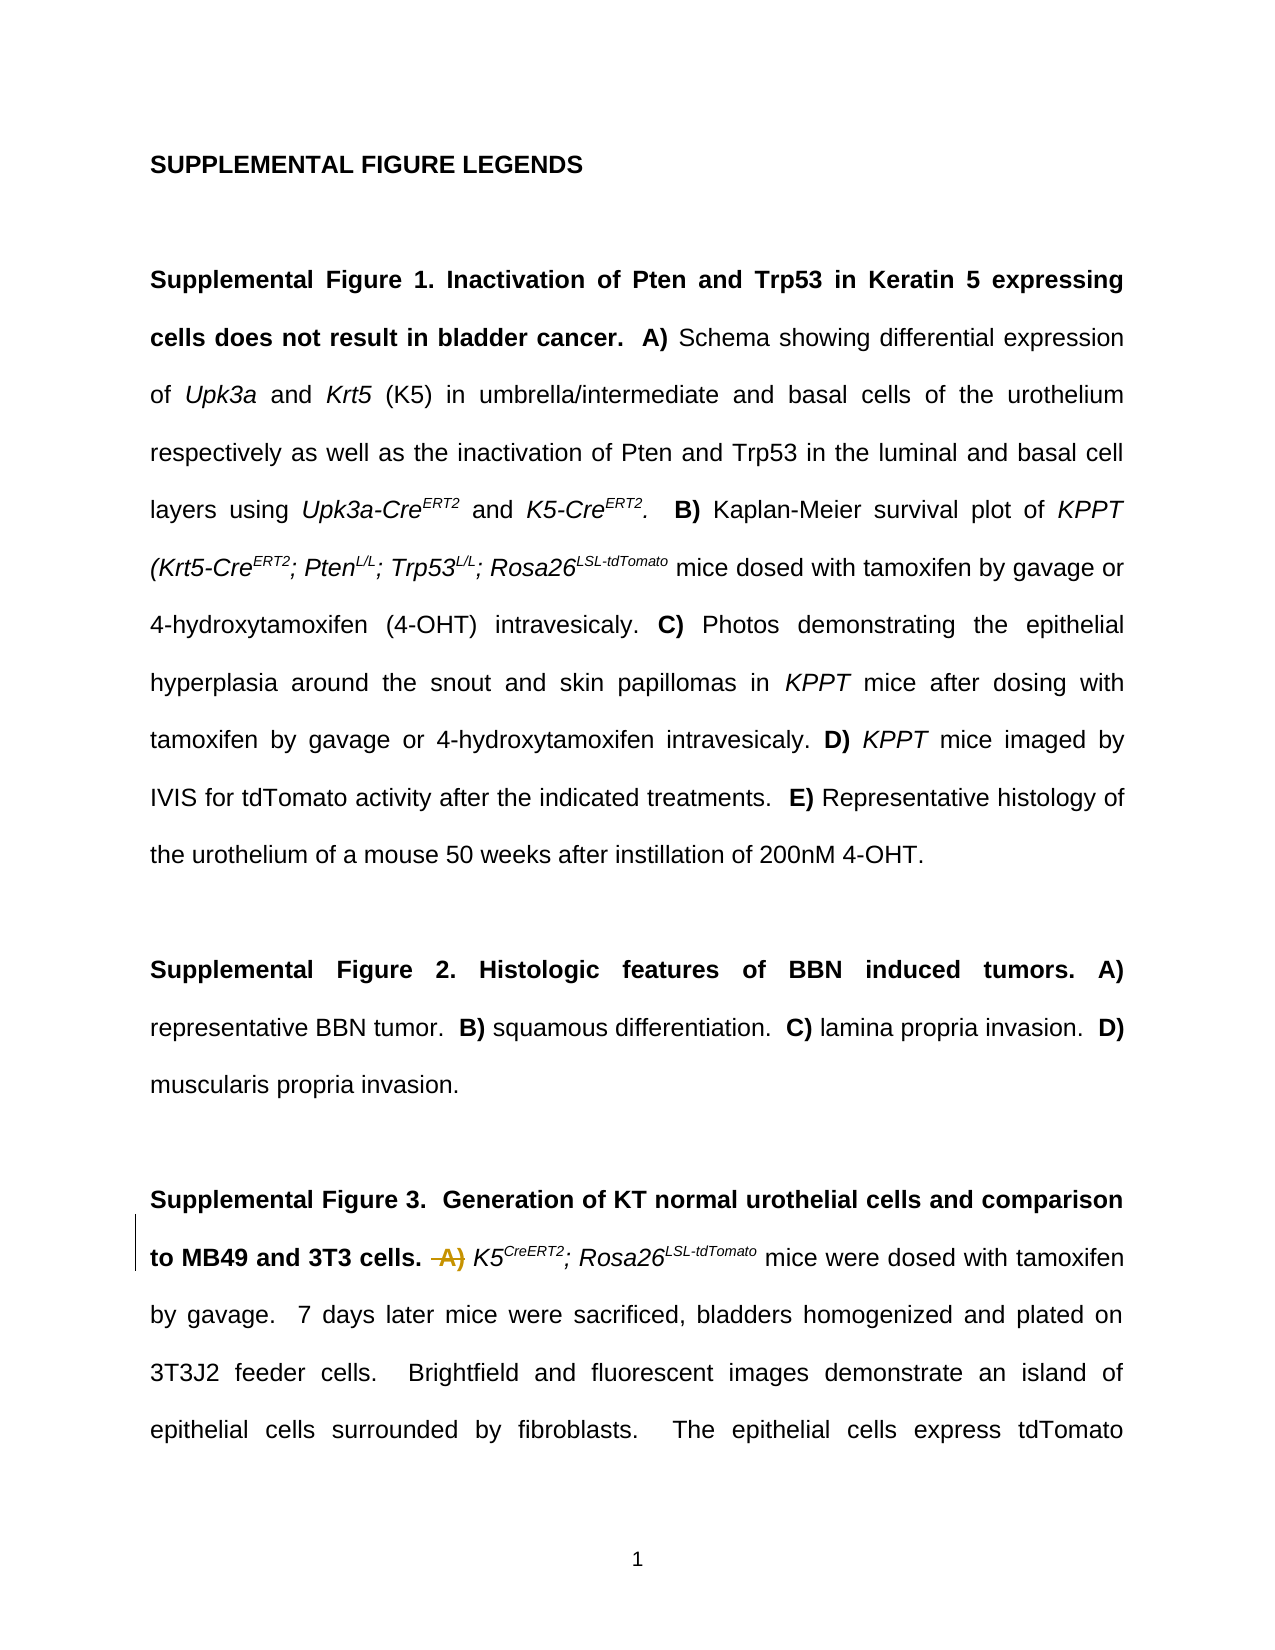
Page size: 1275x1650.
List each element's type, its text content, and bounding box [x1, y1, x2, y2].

text Supplemental Figure 2. Histologic features of BBN induced tumors. A) representative BBN tumor. B) squamous differentiation. C) lamina propria invasion. D) muscularis propria invasion. [150, 955, 1125, 1099]
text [150, 1185, 1125, 1444]
text Supplemental Figure 1. Inactivation of Pten and Trp53 in Keratin 5 expressing cells does not result in bladder cancer. A) Schema showing differential expression of Upk3a and Krt5 (K5) in umbrella/intermediate and basal cells of the urothelium respectively as well as the inactivation of Pten and Trp53 in the luminal and basal cell layers using Upk3a-CreERT2 and K5-CreERT2. B) Kaplan-Meier survival plot of KPPT (Krt5-CreERT2; PtenL/L; Trp53L/L; Rosa26LSL-tdTomato mice dosed with tamoxifen by gavage or 4-hydroxytamoxifen (4-OHT) intravesicaly. C) Photos demonstrating the epithelial hyperplasia around the snout and skin papillomas in KPPT mice after dosing with tamoxifen by gavage or 4-hydroxytamoxifen intravesicaly. D) KPPT mice imaged by IVIS for tdTomato activity after the indicated treatments. E) Representative histology of the urothelium of a mouse 50 weeks after instillation of 200nM 4-OHT. [150, 265, 1125, 869]
text SUPPLEMENTAL FIGURE LEGENDS [150, 150, 1125, 179]
